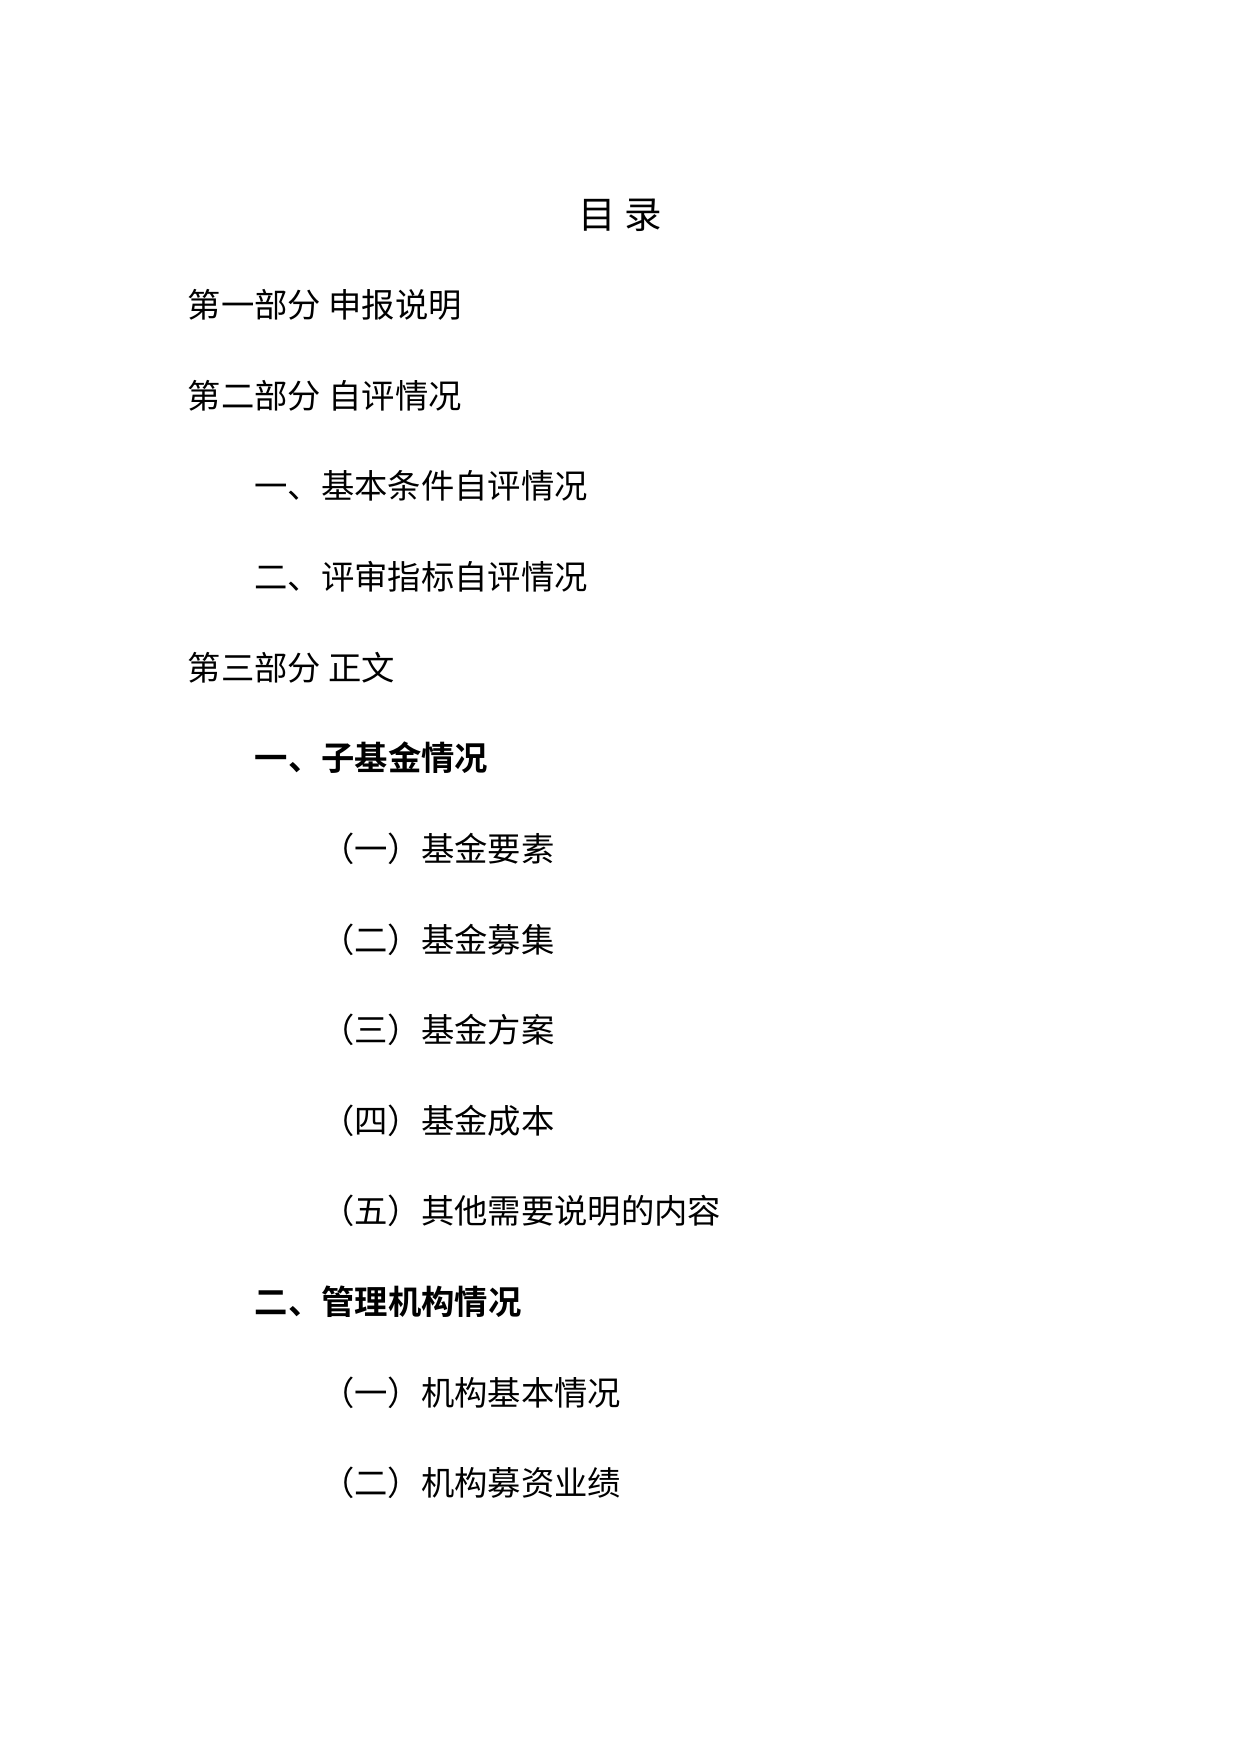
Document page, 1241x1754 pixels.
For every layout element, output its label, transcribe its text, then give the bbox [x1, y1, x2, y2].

text 一、子基金情况 [187, 711, 1053, 802]
text （四）基金成本 [187, 1073, 1053, 1164]
text 第三部分 正文 [187, 620, 1053, 711]
text （二）基金募集 [187, 892, 1053, 983]
text （一）机构基本情况 [187, 1345, 1053, 1436]
text 二、管理机构情况 [187, 1255, 1053, 1345]
text 目 录 [187, 167, 1053, 258]
text 二、评审指标自评情况 [187, 530, 1053, 620]
text （二）机构募资业绩 [187, 1436, 1053, 1527]
text 第二部分 自评情况 [187, 348, 1053, 439]
text （三）基金方案 [187, 983, 1053, 1073]
text （五）其他需要说明的内容 [187, 1164, 1053, 1255]
text 一、基本条件自评情况 [187, 439, 1053, 530]
text 第一部分 申报说明 [187, 258, 1053, 348]
text （一）基金要素 [187, 802, 1053, 892]
